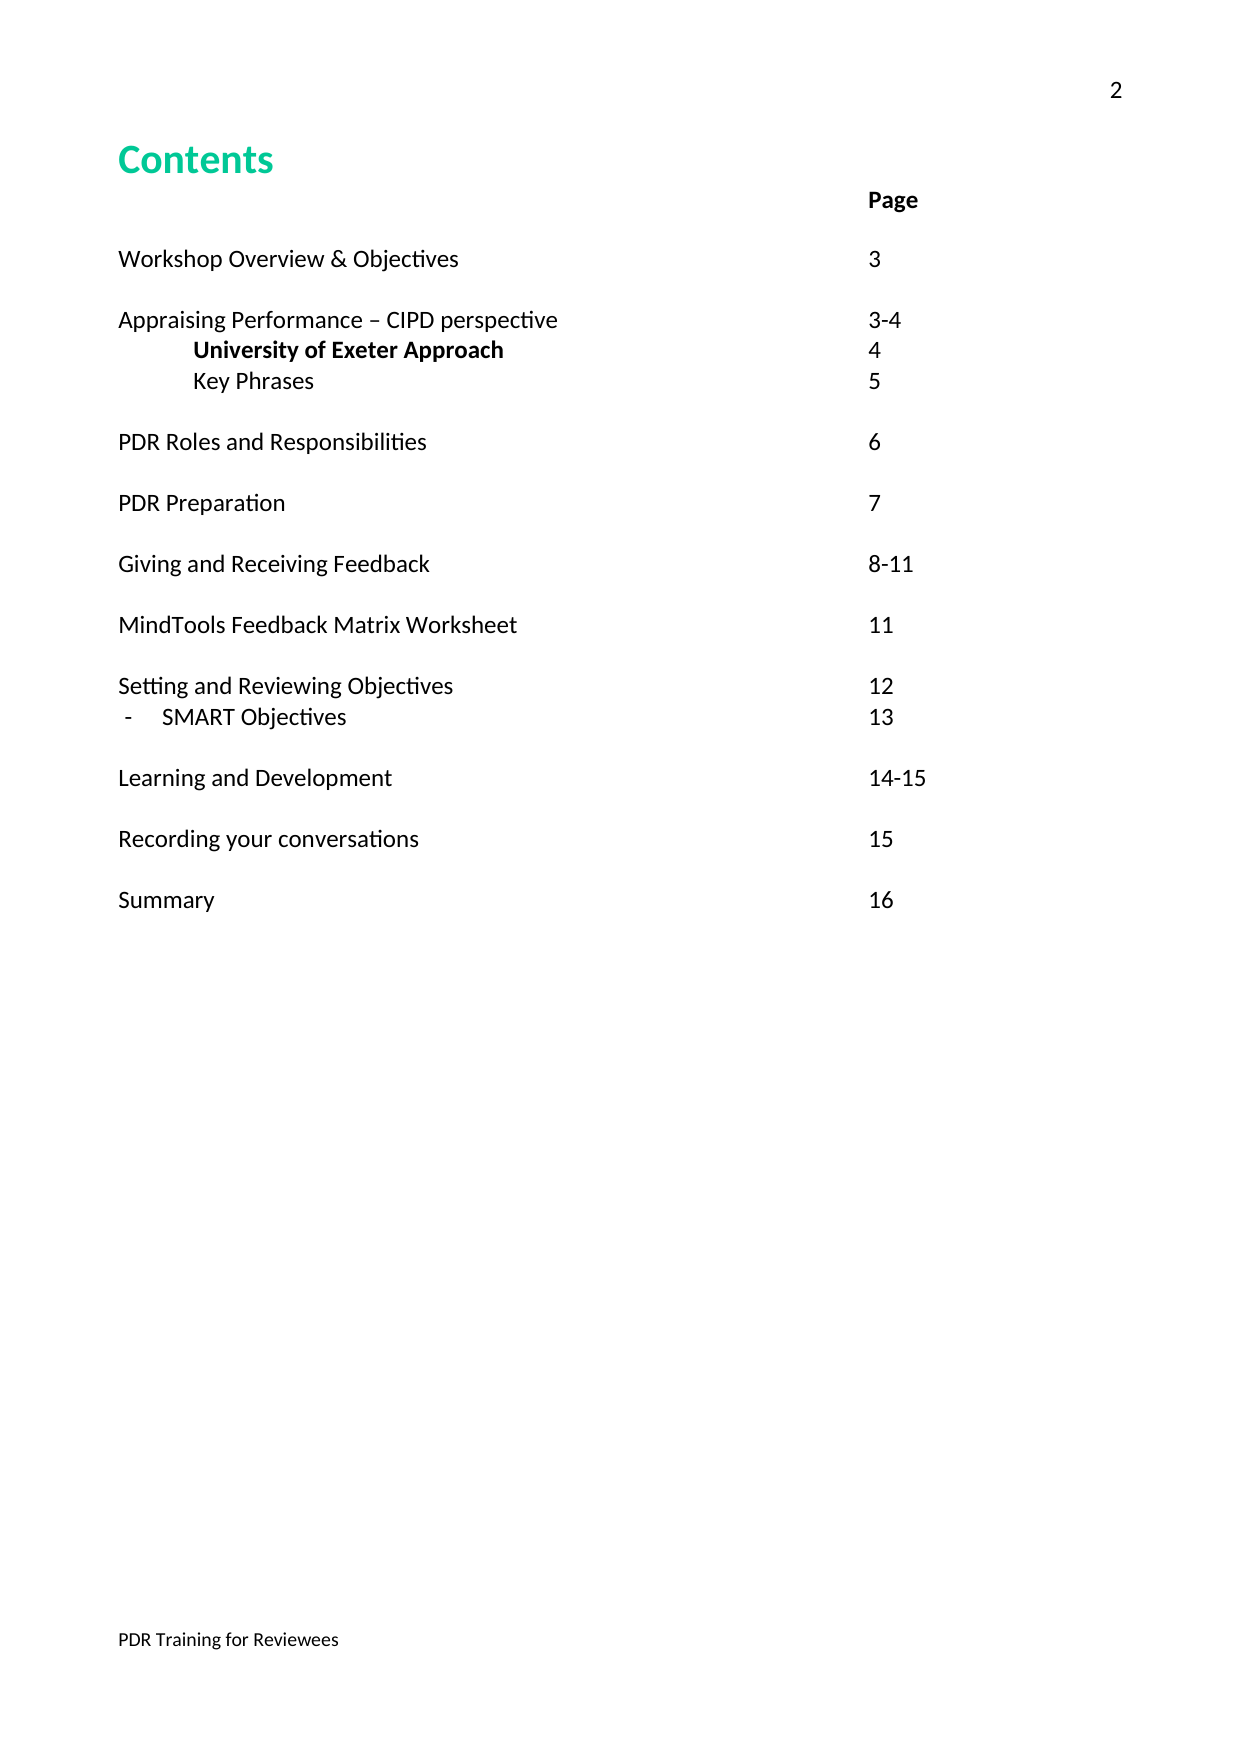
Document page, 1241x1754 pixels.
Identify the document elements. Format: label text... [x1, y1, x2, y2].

text MindTools Feedback Matrix Worksheet 11 [118, 609, 1122, 640]
text Page [118, 184, 1122, 214]
text Contents [118, 133, 1122, 184]
text Summary 16 [118, 884, 1122, 914]
text Key Phrases 5 [118, 365, 1122, 396]
text Recording your conversations 15 [118, 823, 1122, 853]
text Learning and Development 14-15 [118, 762, 1122, 792]
text Giving and Receiving Feedback 8-11 [118, 548, 1122, 579]
text Setting and Reviewing Objectives 12 [118, 670, 1122, 701]
text PDR Preparation 7 [118, 487, 1122, 518]
list SMART Objectives 13 [124, 701, 1122, 731]
text Workshop Overview & Objectives 3 [118, 243, 1122, 274]
text University of Exeter Approach 4 [118, 335, 1122, 365]
text Appraising Performance – CIPD perspective 3-4 [118, 304, 1122, 335]
text PDR Roles and Responsibilities 6 [118, 426, 1122, 457]
